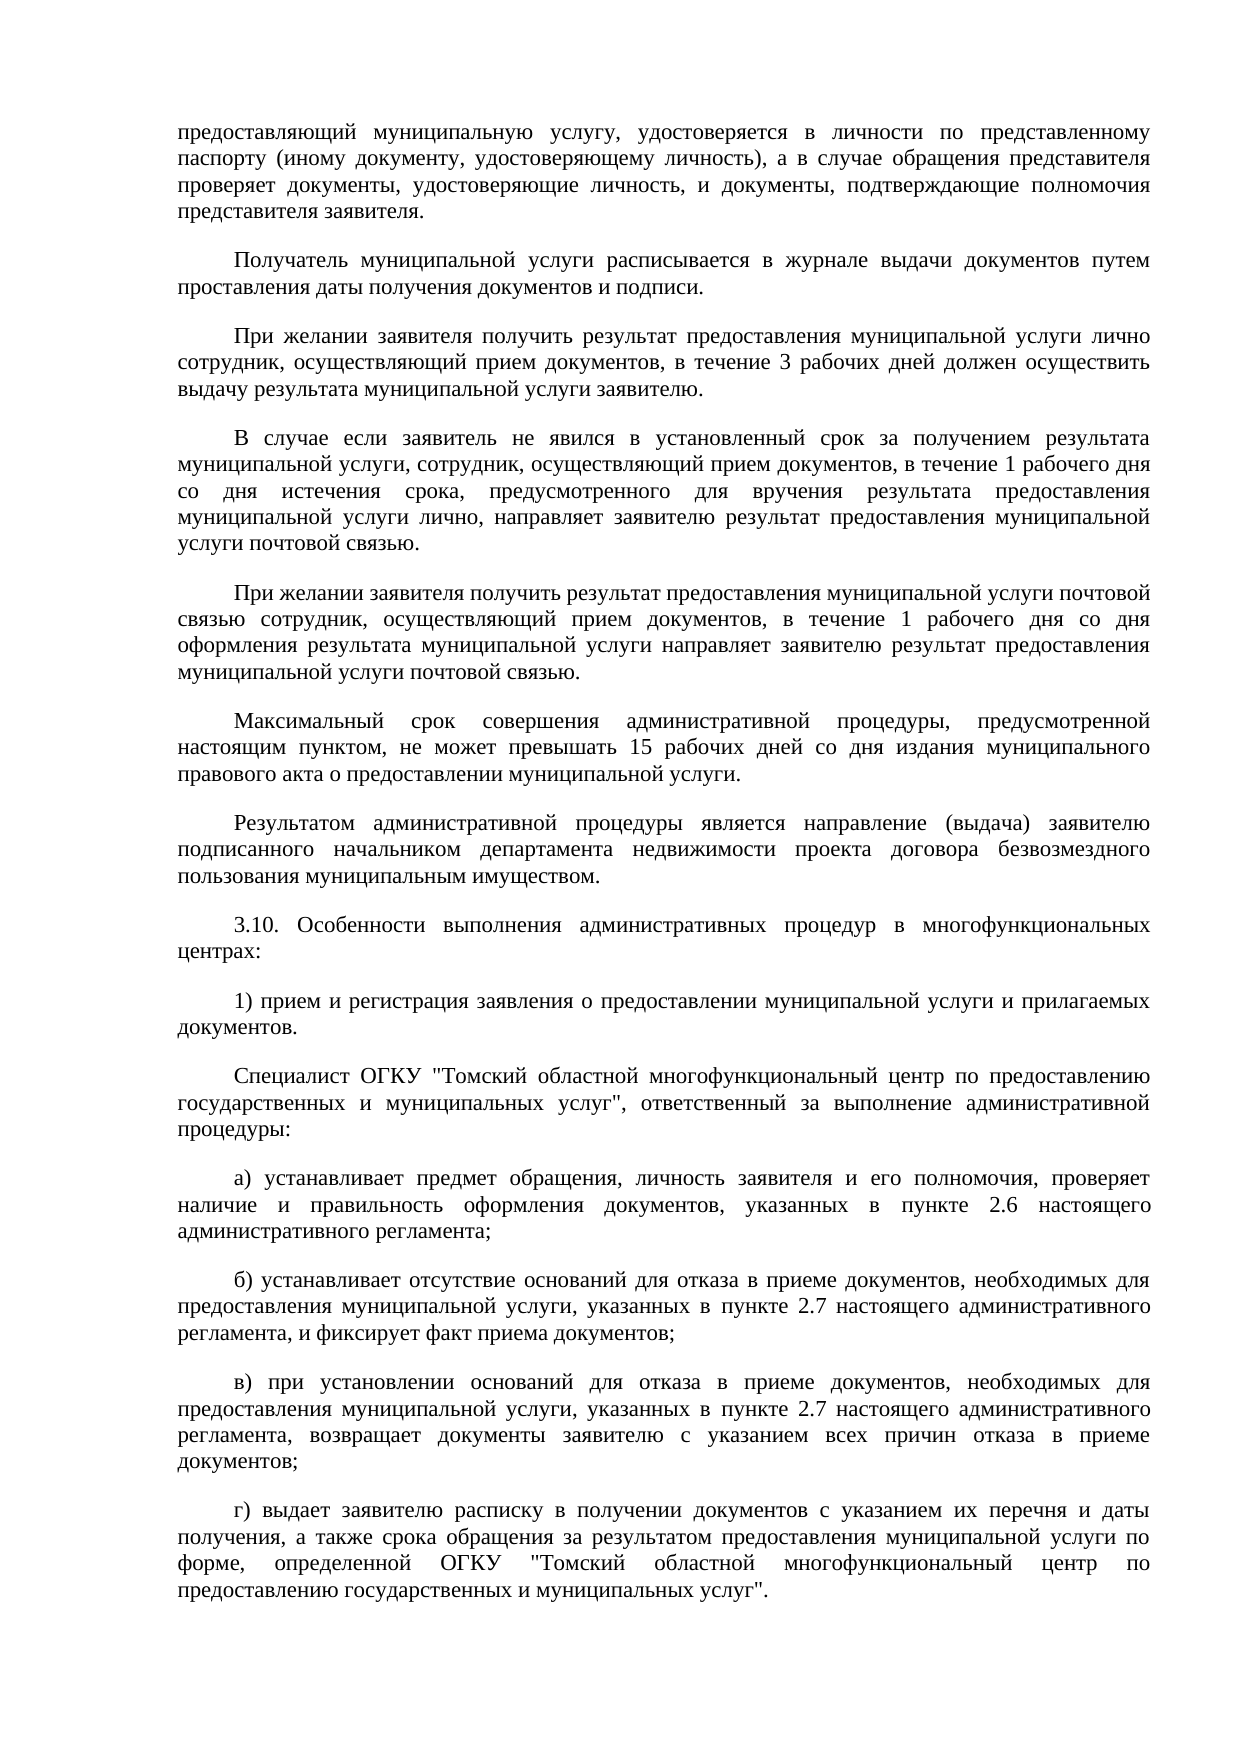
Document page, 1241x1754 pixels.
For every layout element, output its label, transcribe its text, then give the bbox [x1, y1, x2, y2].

text В случае если заявитель не явился в установленный срок за получением результата муниципальной услуги, сотрудник, осуществляющий прием документов, в течение 1 рабочего дня со дня истечения срока, предусмотренного для вручения результата предоставления муниципальной услуги лично, направляет заявителю результат предоставления муниципальной услуги почтовой связью. [177, 424, 1152, 556]
text При желании заявителя получить результат предоставления муниципальной услуги почтовой связью сотрудник, осуществляющий прием документов, в течение 1 рабочего дня со дня оформления результата муниципальной услуги направляет заявителю результат предоставления муниципальной услуги почтовой связью. [177, 579, 1152, 684]
text б) устанавливает отсутствие оснований для отказа в приеме документов, необходимых для предоставления муниципальной услуги, указанных в пункте 2.7 настоящего административного регламента, и фиксирует факт приема документов; [177, 1266, 1152, 1345]
text в) при установлении оснований для отказа в приеме документов, необходимых для предоставления муниципальной услуги, указанных в пункте 2.7 настоящего административного регламента, возвращает документы заявителю с указанием всех причин отказа в приеме документов; [177, 1368, 1152, 1474]
text 1) прием и регистрация заявления о предоставлении муниципальной услуги и прилагаемых документов. [177, 987, 1152, 1039]
text При желании заявителя получить результат предоставления муниципальной услуги лично сотрудник, осуществляющий прием документов, в течение 3 рабочих дней должен осуществить выдачу результата муниципальной услуги заявителю. [177, 322, 1152, 401]
text Результатом административной процедуры является направление (выдача) заявителю подписанного начальником департамента недвижимости проекта договора безвозмездного пользования муниципальным имуществом. [177, 809, 1152, 888]
text а) устанавливает предмет обращения, личность заявителя и его полномочия, проверяет наличие и правильность оформления документов, указанных в пункте 2.6 настоящего административного регламента; [177, 1164, 1152, 1243]
text Специалист ОГКУ "Томский областной многофункциональный центр по предоставлению государственных и муниципальных услуг", ответственный за выполнение административной процедуры: [177, 1062, 1152, 1141]
text г) выдает заявителю расписку в получении документов с указанием их перечня и даты получения, а также срока обращения за результатом предоставления муниципальной услуги по форме, определенной ОГКУ "Томский областной многофункциональный центр по предоставлению государственных и муниципальных услуг". [177, 1497, 1152, 1602]
text Максимальный срок совершения административной процедуры, предусмотренной настоящим пунктом, не может превышать 15 рабочих дней со дня издания муниципального правового акта о предоставлении муниципальной услуги. [177, 707, 1152, 786]
text Получатель муниципальной услуги расписывается в журнале выдачи документов путем проставления даты получения документов и подписи. [177, 246, 1152, 299]
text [177, 118, 1152, 223]
text 3.10. Особенности выполнения административных процедур в многофункциональных центрах: [177, 911, 1152, 964]
